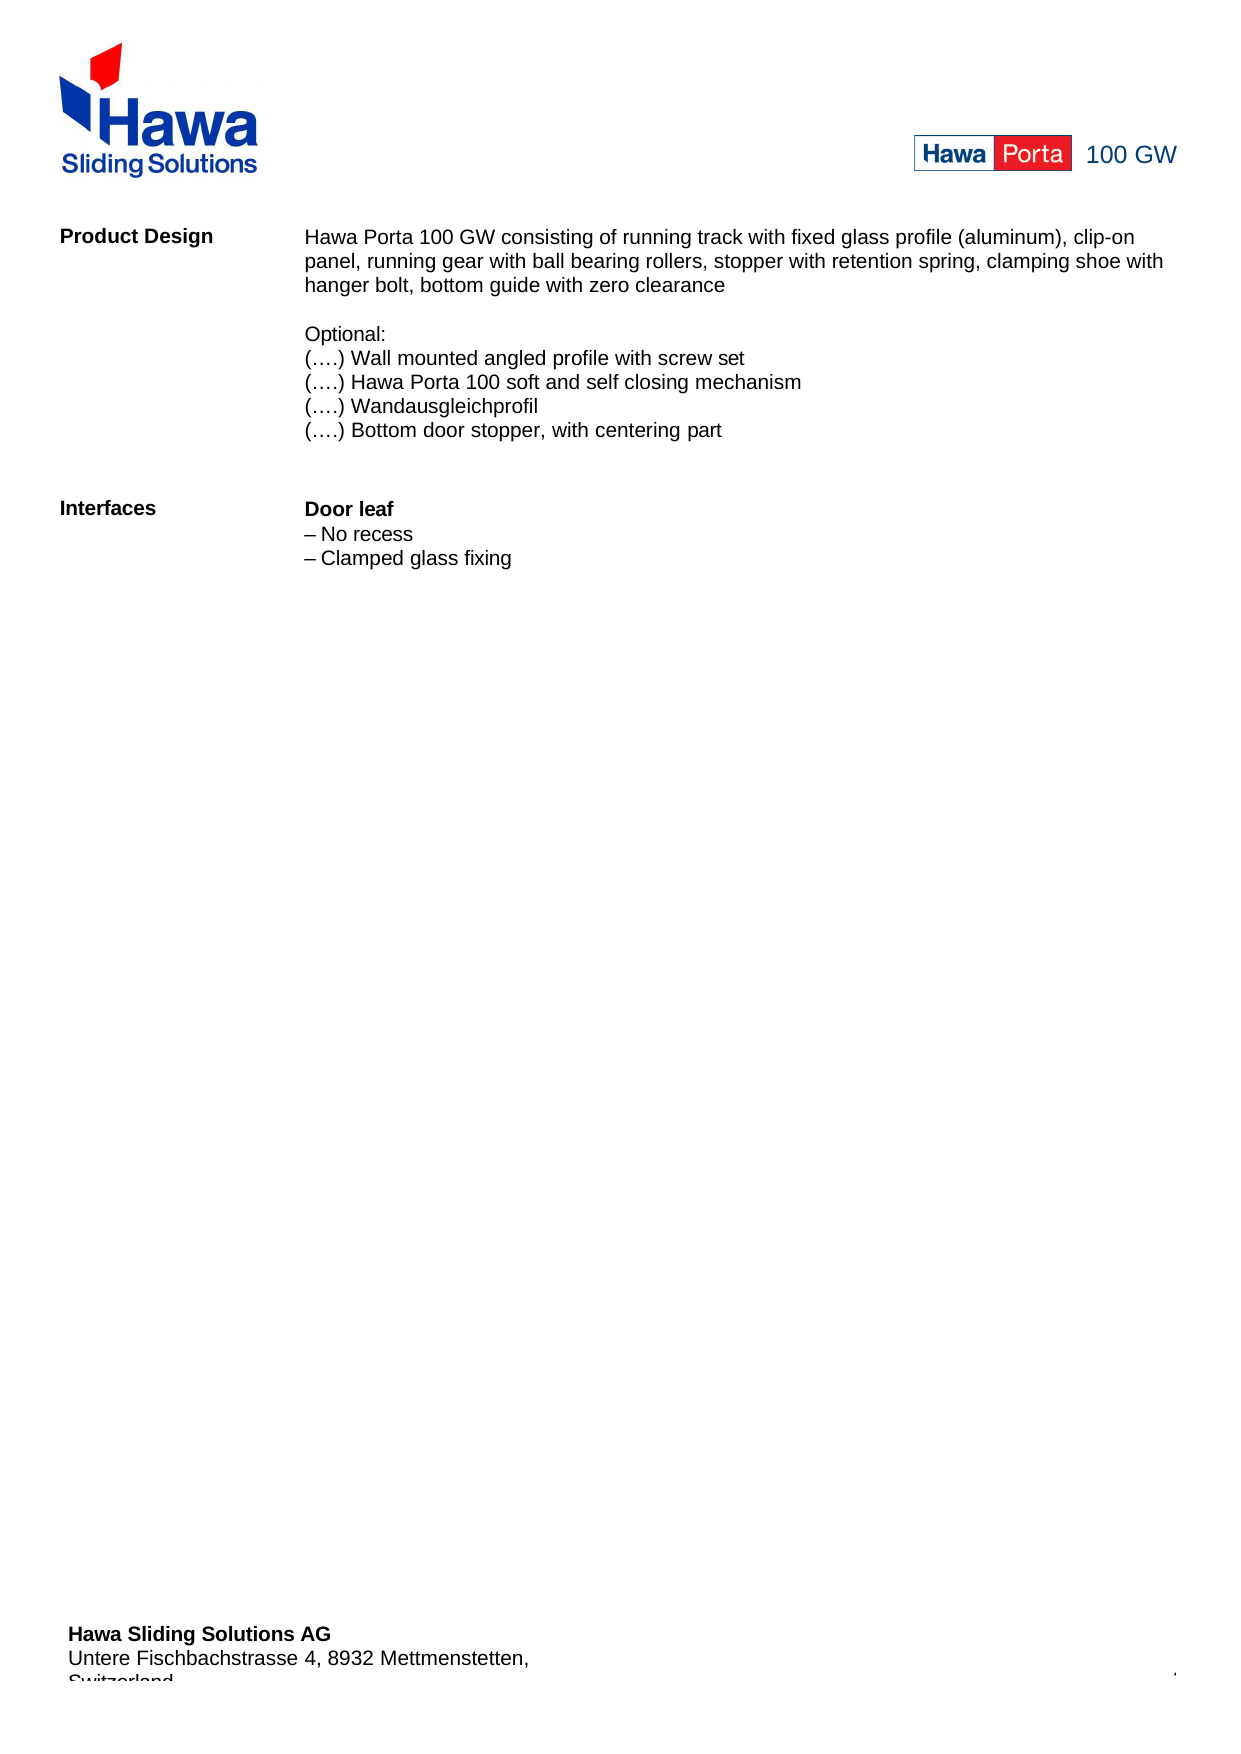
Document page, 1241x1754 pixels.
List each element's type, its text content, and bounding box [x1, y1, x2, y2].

text Product Design Hawa Porta 100 GW consisting of running track with fixed glass profile (aluminum), clip-on panel, running gear with ball bearing rollers, stopper with retention spring, clamping shoe with hanger bolt, bottom guide with zero clearance [59, 223, 1174, 297]
text Optional: [304, 321, 1186, 345]
picture [58, 41, 259, 179]
text (….) Hawa Porta 100 soft and self closing mechanism (….) Wandausgleichprofil [304, 370, 835, 418]
subtitle Interfaces Door leaf [59, 496, 1186, 521]
text (….) Wall mounted angled profile with screw set [304, 346, 1186, 370]
list No recess [304, 522, 1186, 546]
list Clamped glass fixing [304, 546, 1186, 570]
text (….) Bottom door stopper, with centering part [304, 418, 1186, 442]
picture [914, 135, 1072, 171]
